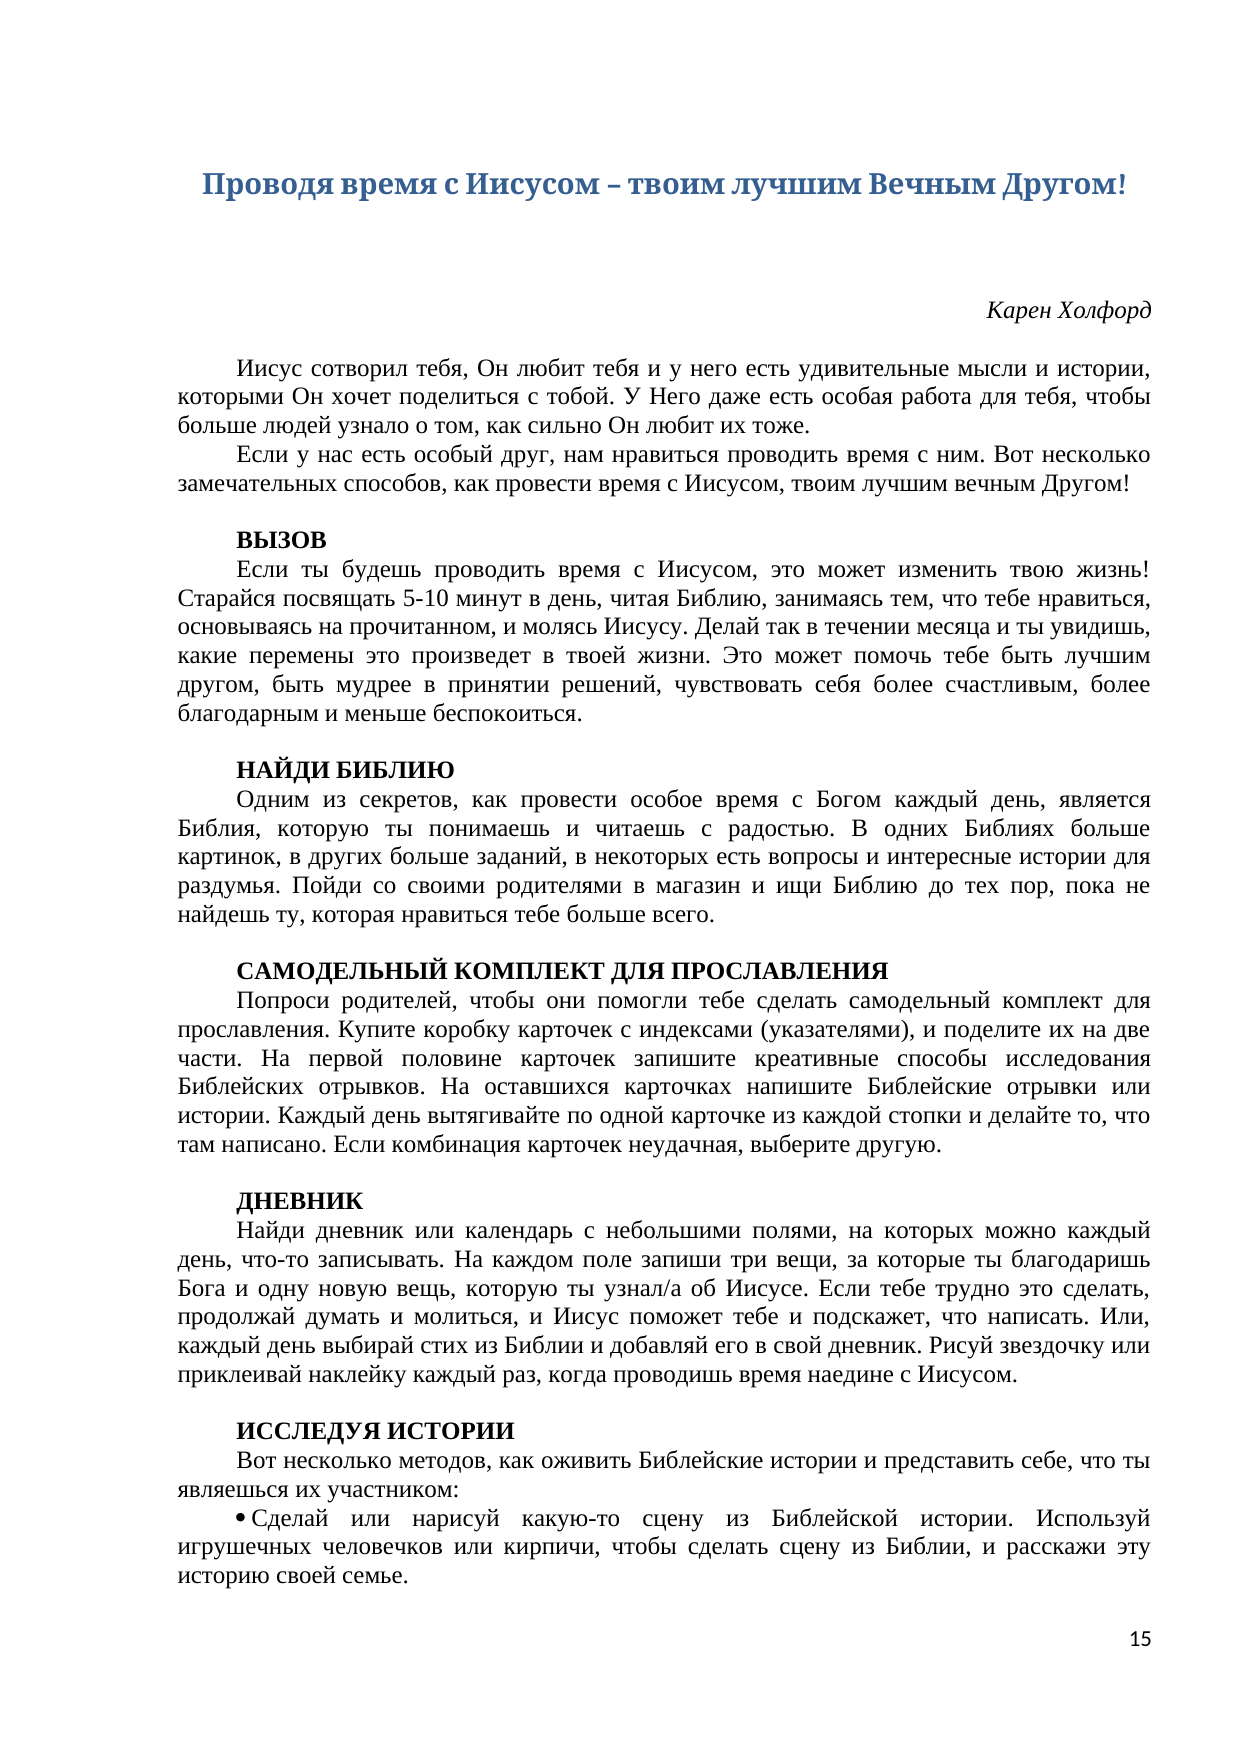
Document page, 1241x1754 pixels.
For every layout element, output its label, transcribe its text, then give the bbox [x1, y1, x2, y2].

text ВЫЗОВ [177, 525, 1152, 554]
text Если у нас есть особый друг, нам нравиться проводить время с ним. Вот несколько замечательных способов, как провести время с Иисусом, твоим лучшим вечным Другом! [177, 439, 1152, 496]
text Одним из секретов, как провести особое время с Богом каждый день, является Библия, которую ты понимаешь и читаешь с радостью. В одних Библиях больше картинок, в других больше заданий, в некоторых есть вопросы и интересные истории для раздумья. Пойди со своими родителями в магазин и ищи Библию до тех пор, пока не найдешь ту, которая нравиться тебе больше всего. [177, 784, 1152, 928]
text НАЙДИ БИБЛИЮ [177, 755, 1152, 784]
text ДНЕВНИК [177, 1186, 1152, 1215]
text САМОДЕЛЬНЫЙ КОМПЛЕКТ ДЛЯ ПРОСЛАВЛЕНИЯ [177, 956, 1152, 985]
text Найди дневник или календарь с небольшими полями, на которых можно каждый день, что-то записывать. На каждом поле запиши три вещи, за которые ты благодаришь Бога и одну новую вещь, которую ты узнал/а об Иисусе. Если тебе трудно это сделать, продолжай думать и молиться, и Иисус поможет тебе и подскажет, что написать. Или, каждый день выбирай стих из Библии и добавляй его в свой дневник. Рисуй звездочку или приклеивай наклейку каждый раз, когда проводишь время наедине с Иисусом. [177, 1215, 1152, 1388]
list Сделай или нарисуй какую-то сцену из Библейской истории. Используй игрушечных человечков или кирпичи, чтобы сделать сцену из Библии, и расскажи эту историю своей семье. [177, 1503, 1152, 1589]
text ИССЛЕДУЯ ИСТОРИИ [177, 1416, 1152, 1445]
text Карен Холфорд [841, 295, 1152, 324]
subtitle Проводя время с Иисусом – твоим лучшим Вечным Другом! [177, 168, 1152, 202]
text Иисус сотворил тебя, Он любит тебя и у него есть удивительные мысли и истории, которыми Он хочет поделиться с тобой. У Него даже есть особая работа для тебя, чтобы больше людей узнало о том, как сильно Он любит их тоже. [177, 353, 1152, 439]
text Если ты будешь проводить время с Иисусом, это может изменить твою жизнь! Старайся посвящать 5-10 минут в день, читая Библию, занимаясь тем, что тебе нравиться, основываясь на прочитанном, и молясь Иисусу. Делай так в течении месяца и ты увидишь, какие перемены это произведет в твоей жизни. Это может помочь тебе быть лучшим другом, быть мудрее в принятии решений, чувствовать себя более счастливым, более благодарным и меньше беспокоиться. [177, 554, 1152, 726]
text Попроси родителей, чтобы они помогли тебе сделать самодельный комплект для прославления. Купите коробку карточек с индексами (указателями), и поделите их на две части. На первой половине карточек запишите креативные способы исследования Библейских отрывков. На оставшихся карточках напишите Библейские отрывки или истории. Каждый день вытягивайте по одной карточке из каждой стопки и делайте то, что там написано. Если комбинация карточек неудачная, выберите другую. [177, 985, 1152, 1158]
text Вот несколько методов, как оживить Библейские истории и представить себе, что ты являешься их участником: [177, 1445, 1152, 1503]
